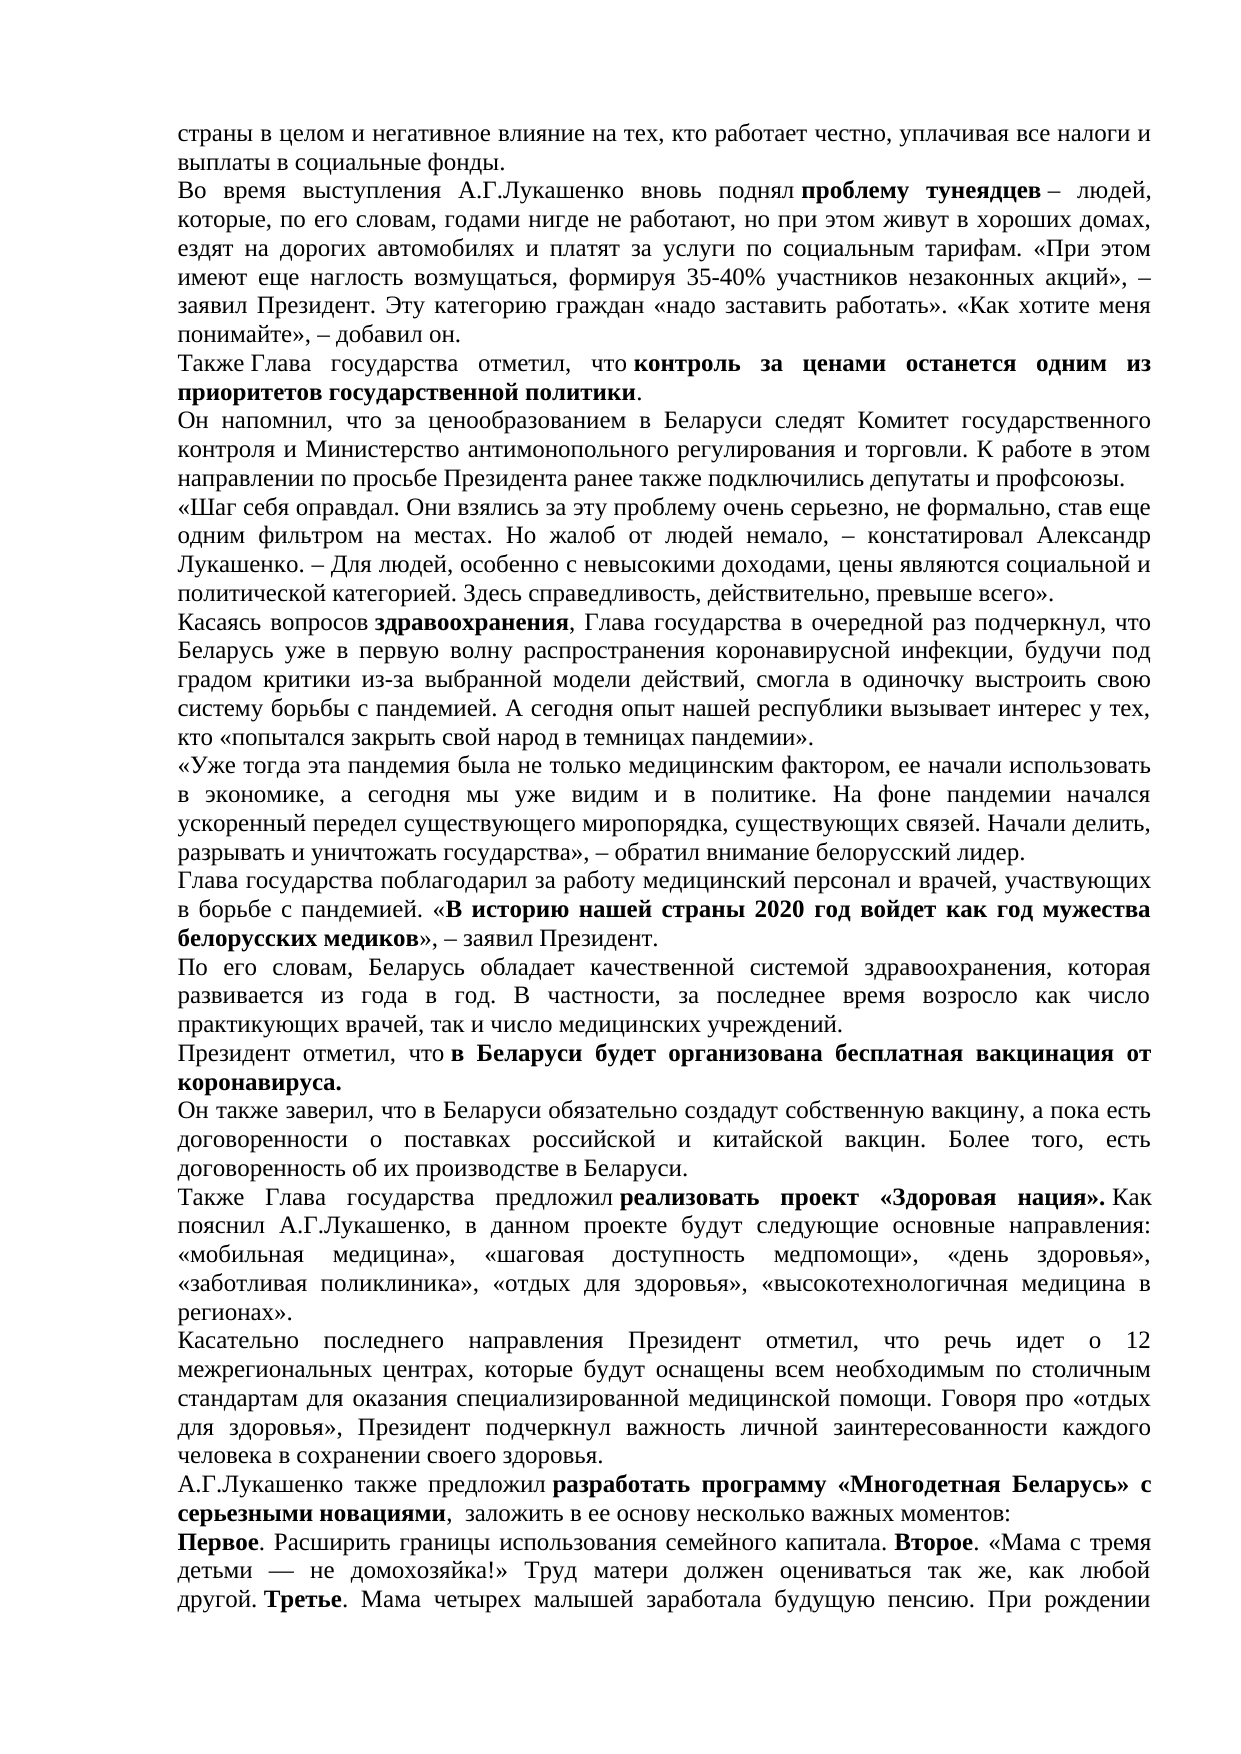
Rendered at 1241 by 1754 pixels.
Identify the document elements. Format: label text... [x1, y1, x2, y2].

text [177, 118, 1152, 176]
text Также Глава государства отметил, что контроль за ценами останется одним из приоритетов государственной политики. [177, 348, 1152, 406]
text Глава государства поблагодарил за работу медицинский персонал и врачей, участвующих в борьбе с пандемией. «В историю нашей страны 2020 год войдет как год мужества белорусских медиков», – заявил Президент. [177, 866, 1152, 952]
text «Уже тогда эта пандемия была не только медицинским фактором, ее начали использовать в экономике, а сегодня мы уже видим и в политике. На фоне пандемии начался ускоренный передел существующего миропорядка, существующих связей. Начали делить, разрывать и уничтожать государства», – обратил внимание белорусский лидер. [177, 751, 1152, 866]
text Он напомнил, что за ценообразованием в Беларуси следят Комитет государственного контроля и Министерство антимонопольного регулирования и торговли. К работе в этом направлении по просьбе Президента ранее также подключились депутаты и профсоюзы. [177, 406, 1152, 492]
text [177, 1527, 1152, 1613]
text Он также заверил, что в Беларуси обязательно создадут собственную вакцину, а пока есть договоренности о поставках российской и китайской вакцин. Более того, есть договоренность об их производстве в Беларуси. [177, 1096, 1152, 1182]
text Касательно последнего направления Президент отметил, что речь идет о 12 межрегиональных центрах, которые будут оснащены всем необходимым по столичным стандартам для оказания специализированной медицинской помощи. Говоря про «отдых для здоровья», Президент подчеркнул важность личной заинтересованности каждого человека в сохранении своего здоровья. [177, 1326, 1152, 1469]
text А.Г.Лукашенко также предложил разработать программу «Многодетная Беларусь» с серьезными новациями, заложить в ее основу несколько важных моментов: [177, 1469, 1152, 1527]
text Касаясь вопросов здравоохранения, Глава государства в очередной раз подчеркнул, что Беларусь уже в первую волну распространения коронавирусной инфекции, будучи под градом критики из-за выбранной модели действий, смогла в одиночку выстроить свою систему борьбы с пандемией. А сегодня опыт нашей республики вызывает интерес у тех, кто «попытался закрыть свой народ в темницах пандемии». [177, 607, 1152, 751]
text Президент отметил, что в Беларуси будет организована бесплатная вакцинация от коронавируса. [177, 1038, 1152, 1096]
text «Шаг себя оправдал. Они взялись за эту проблему очень серьезно, не формально, став еще одним фильтром на местах. Но жалоб от людей немало, – констатировал Александр Лукашенко. – Для людей, особенно с невысокими доходами, цены являются социальной и политической категорией. Здесь справедливость, действительно, превыше всего». [177, 492, 1152, 607]
text Во время выступления А.Г.Лукашенко вновь поднял проблему тунеядцев – людей, которые, по его словам, годами нигде не работают, но при этом живут в хороших домах, ездят на дорогих автомобилях и платят за услуги по социальным тарифам. «При этом имеют еще наглость возмущаться, формируя 35-40% участников незаконных акций», – заявил Президент. Эту категорию граждан «надо заставить работать». «Как хотите меня понимайте», – добавил он. [177, 176, 1152, 348]
text По его словам, Беларусь обладает качественной системой здравоохранения, которая развивается из года в год. В частности, за последнее время возросло как число практикующих врачей, так и число медицинских учреждений. [177, 952, 1152, 1038]
text Также Глава государства предложил реализовать проект «Здоровая нация». Как пояснил А.Г.Лукашенко, в данном проекте будут следующие основные направления: «мобильная медицина», «шаговая доступность медпомощи», «день здоровья», «заботливая поликлиника», «отдых для здоровья», «высокотехнологичная медицина в регионах». [177, 1182, 1152, 1326]
